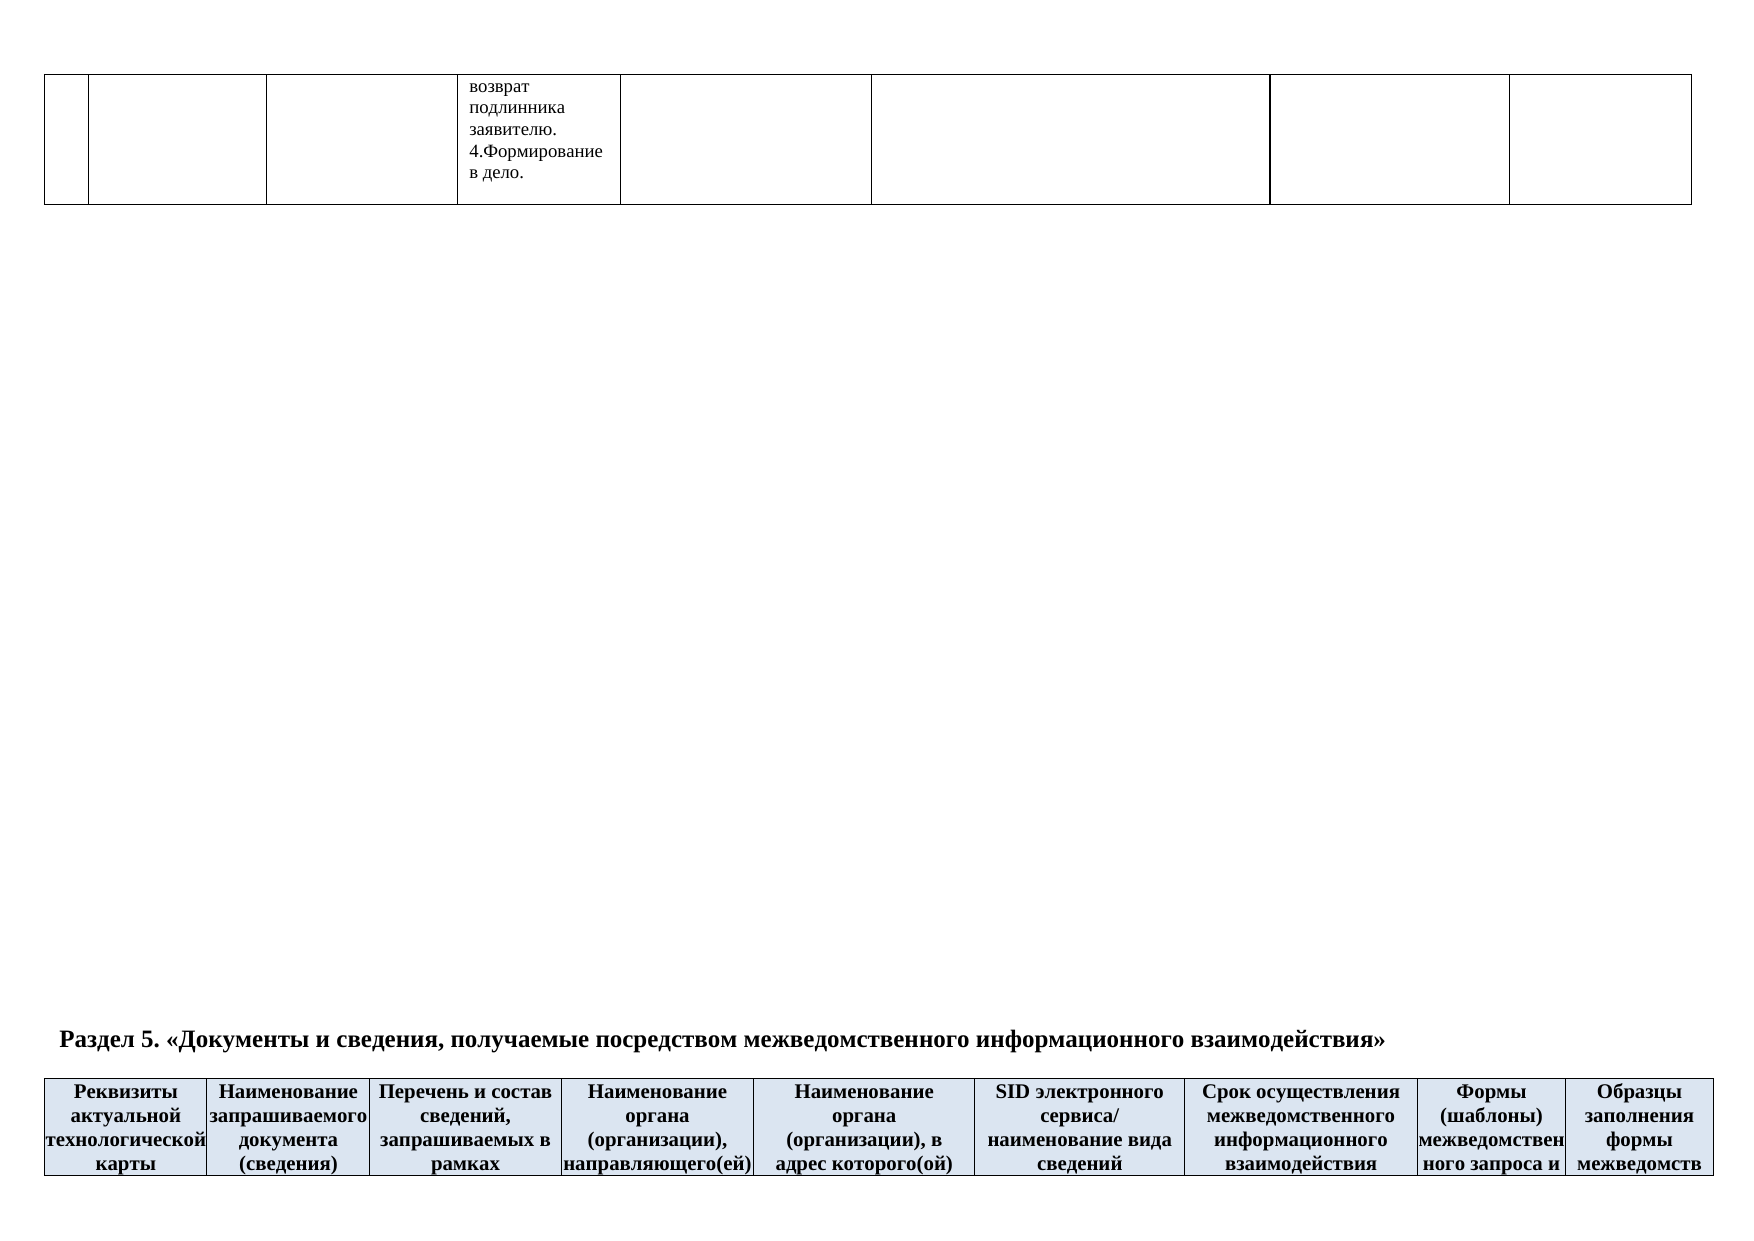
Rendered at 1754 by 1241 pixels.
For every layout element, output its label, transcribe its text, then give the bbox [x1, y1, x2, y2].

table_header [1418, 1079, 1565, 1175]
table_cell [267, 75, 457, 204]
text Раздел 5. «Документы и сведения, получаемые посредством межведомственного информационного взаимодействия» [59, 1024, 1665, 1053]
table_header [45, 1079, 206, 1175]
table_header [1566, 1079, 1713, 1175]
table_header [754, 1079, 974, 1175]
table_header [562, 1079, 753, 1175]
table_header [207, 1079, 369, 1175]
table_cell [621, 75, 871, 204]
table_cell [89, 75, 266, 204]
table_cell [458, 75, 620, 204]
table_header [975, 1079, 1184, 1175]
table_cell 5. [45, 75, 88, 204]
table_cell - [1271, 75, 1509, 204]
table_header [1185, 1079, 1417, 1175]
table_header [370, 1079, 561, 1175]
table_cell - [1510, 75, 1691, 204]
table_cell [872, 75, 1269, 204]
